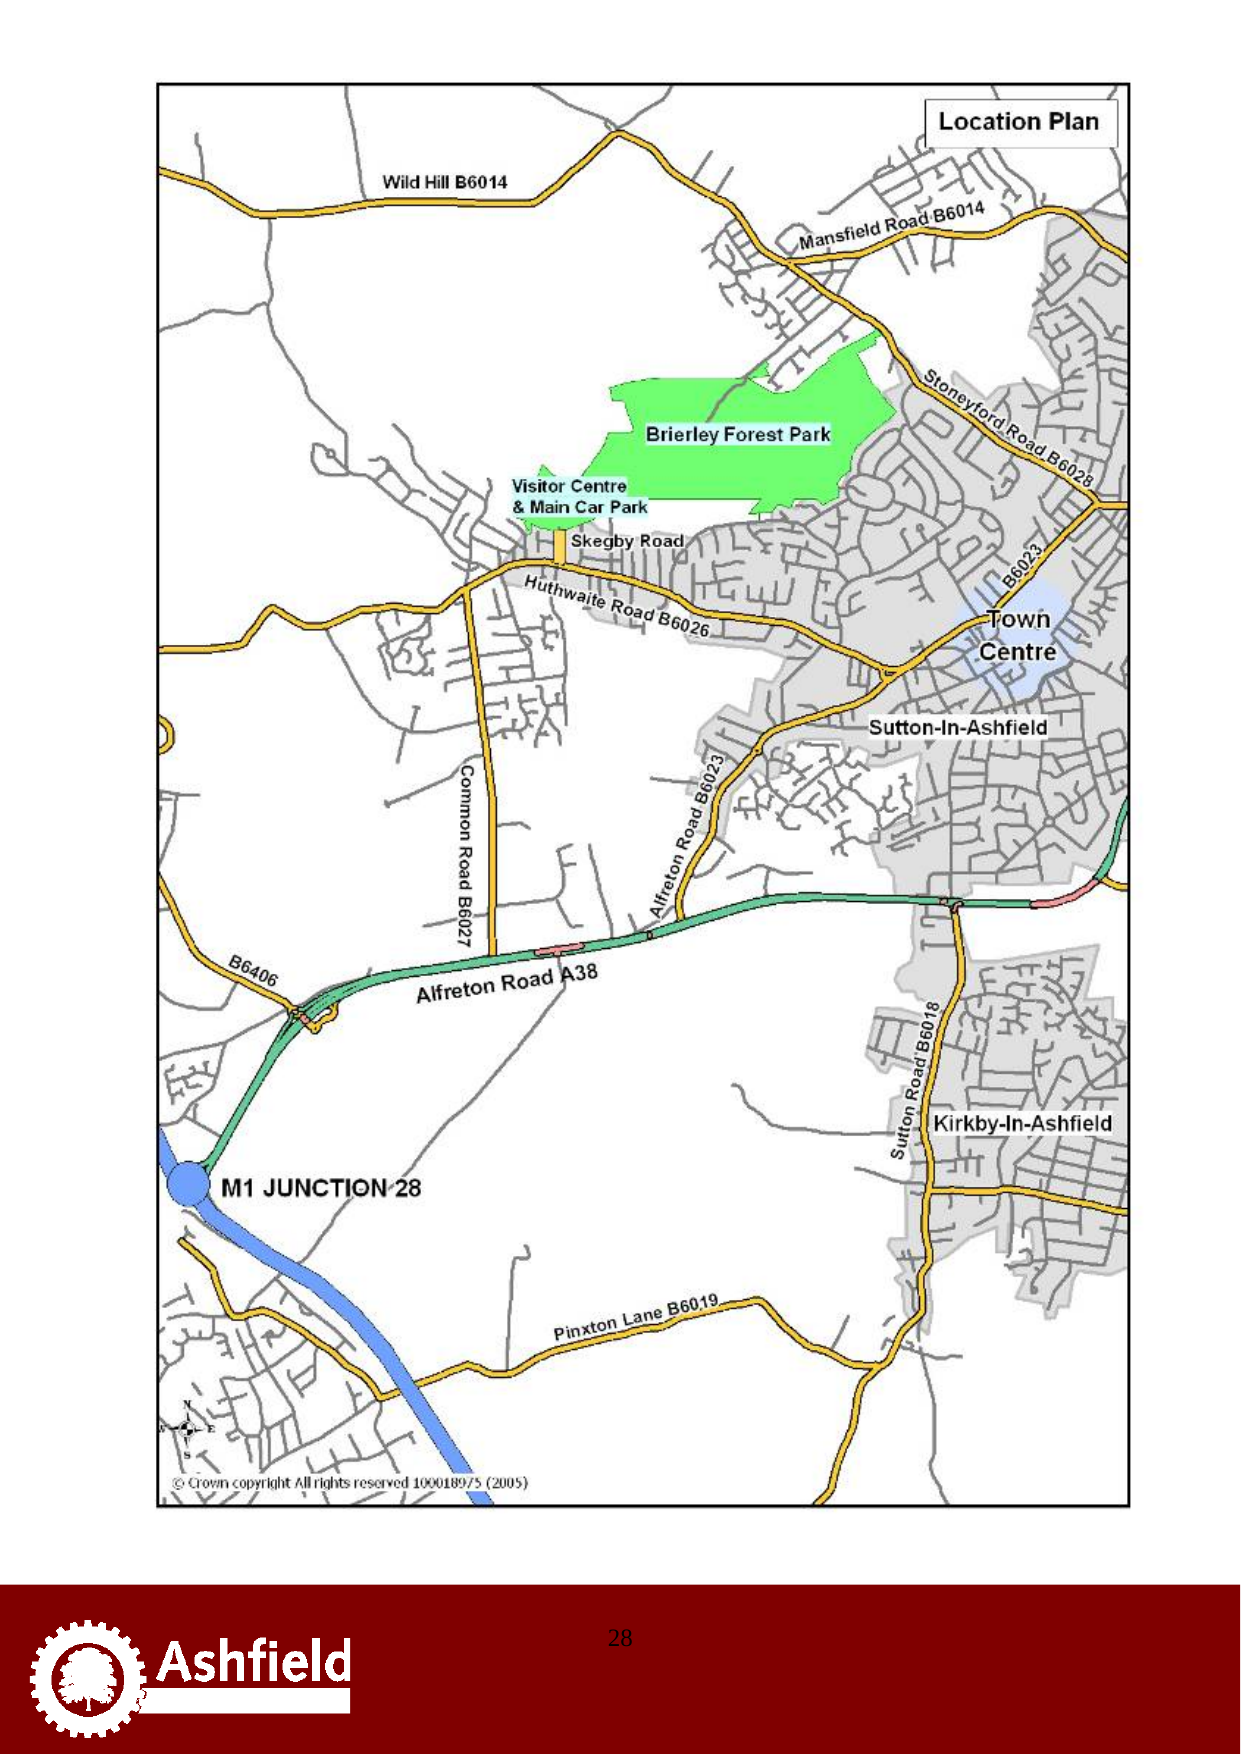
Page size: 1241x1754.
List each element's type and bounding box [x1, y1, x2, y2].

picture [29, 1620, 350, 1738]
picture [108, 56, 1157, 1537]
